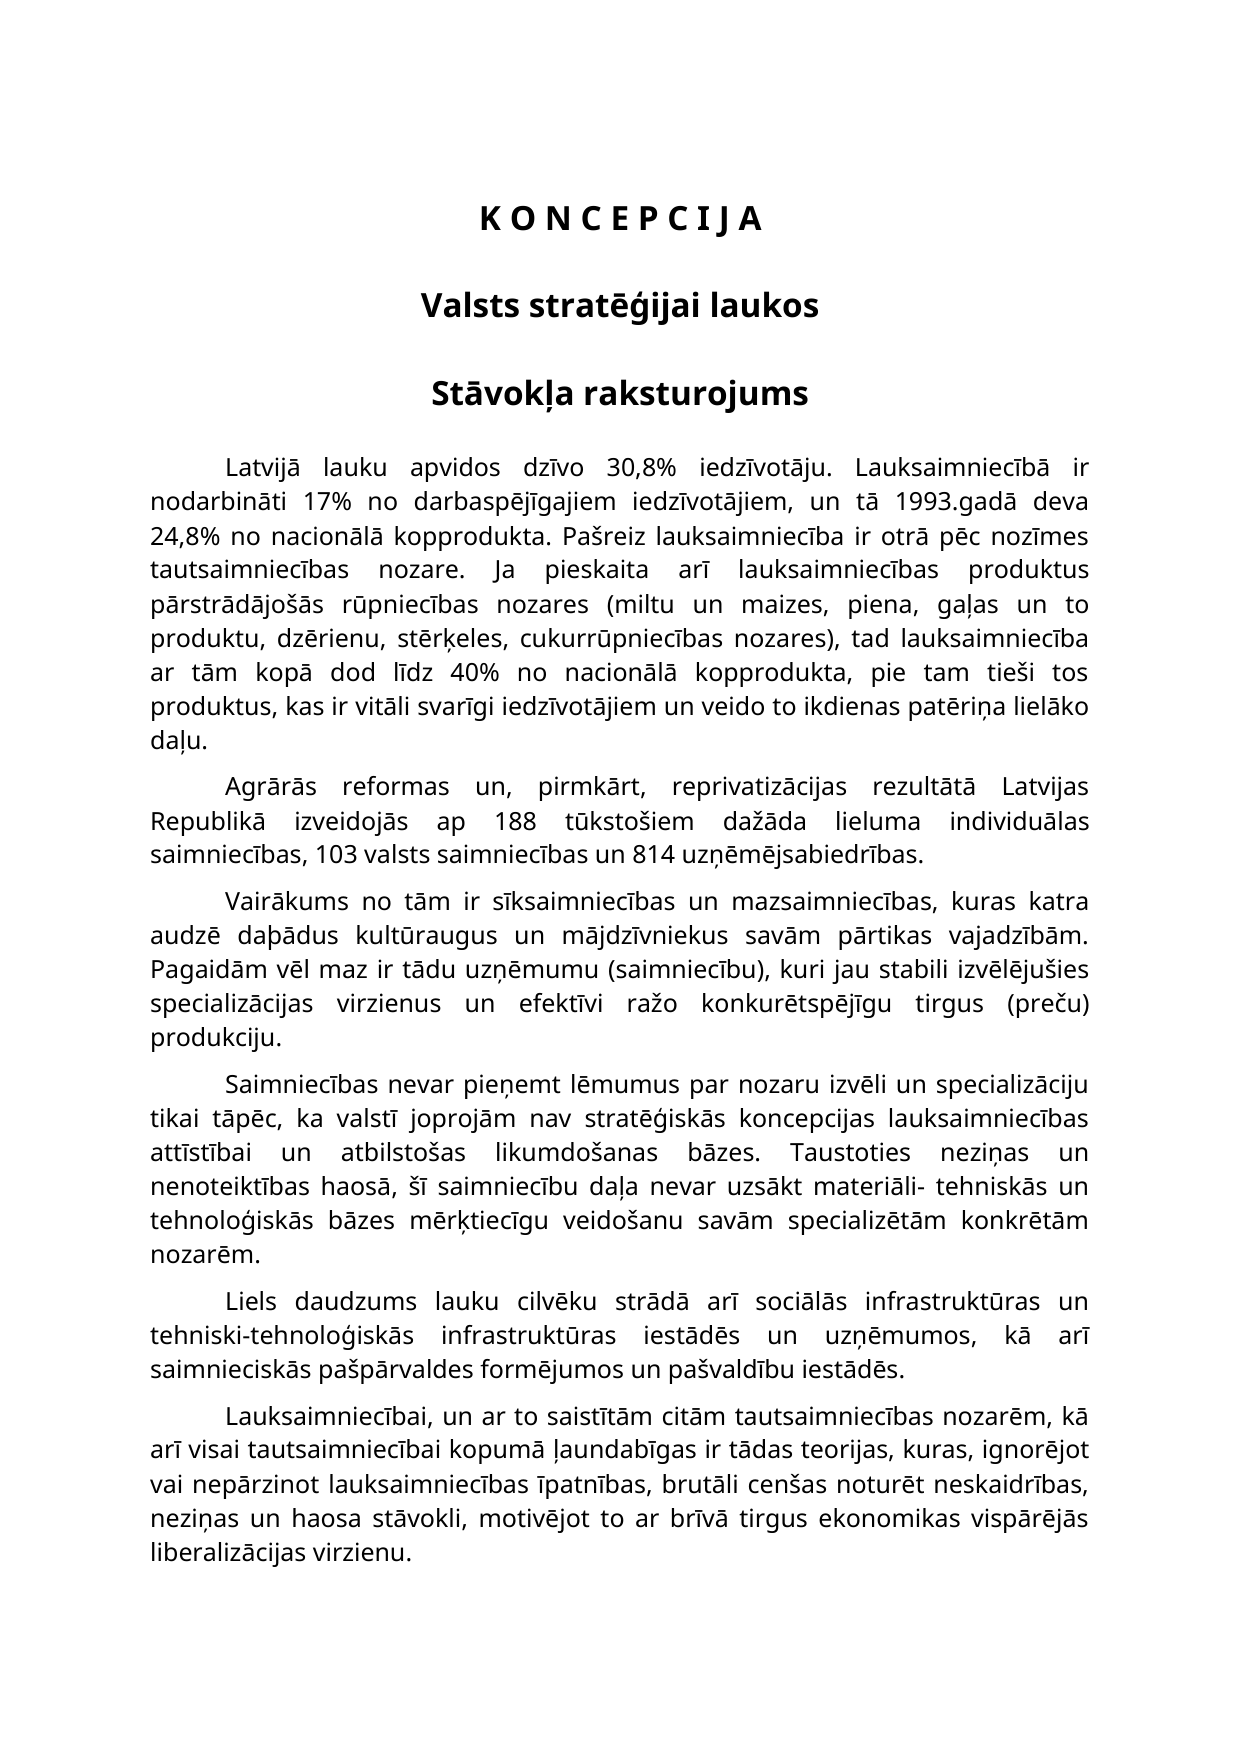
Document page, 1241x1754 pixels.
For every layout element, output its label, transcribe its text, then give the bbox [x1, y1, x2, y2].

text K O N C E P C I J A [150, 200, 1090, 237]
text Saimniecības nevar pieņemt lēmumus par nozaru izvēli un specializāciju tikai tāpēc, ka valstī joprojām nav stratēģiskās koncepcijas lauksaimniecības attīstībai un atbilstošas likumdošanas bāzes. Taustoties neziņas un nenoteiktības haosā, šī saimniecību daļa nevar uzsākt materiāli- tehniskās un tehnoloģiskās bāzes mērķtiecīgu veidošanu savām specializētām konkrētām nozarēm. [150, 1067, 1090, 1271]
text Liels daudzums lauku cilvēku strādā arī sociālās infrastruktūras un tehniski-tehnoloģiskās infrastruktūras iestādēs un uzņēmumos, kā arī saimnieciskās pašpārvaldes formējumos un pašvaldību iestādēs. [150, 1283, 1090, 1386]
text Valsts stratēģijai laukos [150, 287, 1090, 325]
text Lauksaimniecībai, un ar to saistītām citām tautsaimniecības nozarēm, kā arī visai tautsaimniecībai kopumā ļaundabīgas ir tādas teorijas, kuras, ignorējot vai nepārzinot lauksaimniecības īpatnības, brutāli cenšas noturēt neskaidrības, neziņas un haosa stāvokli, motivējot to ar brīvā tirgus ekonomikas vispārējās liberalizācijas virzienu. [150, 1398, 1090, 1568]
text Stāvokļa raksturojums [150, 375, 1090, 412]
text Agrārās reformas un, pirmkārt, reprivatizācijas rezultātā Latvijas Republikā izveidojās ap 188 tūkstošiem dažāda lieluma individuālas saimniecības, 103 valsts saimniecības un 814 uzņēmējsabiedrības. [150, 769, 1090, 871]
text Latvijā lauku apvidos dzīvo 30,8% iedzīvotāju. Lauksaimniecībā ir nodarbināti 17% no darbaspējīgajiem iedzīvotājiem, un tā 1993.gadā deva 24,8% no nacionālā kopprodukta. Pašreiz lauksaimniecība ir otrā pēc nozīmes tautsaimniecības nozare. Ja pieskaita arī lauksaimniecības produktus pārstrādājošās rūpniecības nozares (miltu un maizes, piena, gaļas un to produktu, dzērienu, stērķeles, cukurrūpniecības nozares), tad lauksaimniecība ar tām kopā dod līdz 40% no nacionālā kopprodukta, pie tam tieši tos produktus, kas ir vitāli svarīgi iedzīvotājiem un veido to ikdienas patēriņa lielāko daļu. [150, 450, 1090, 757]
text Vairākums no tām ir sīksaimniecības un mazsaimniecības, kuras katra audzē daþādus kultūraugus un mājdzīvniekus savām pārtikas vajadzībām. Pagaidām vēl maz ir tādu uzņēmumu (saimniecību), kuri jau stabili izvēlējušies specializācijas virzienus un efektīvi ražo konkurētspējīgu tirgus (preču) produkciju. [150, 884, 1090, 1054]
